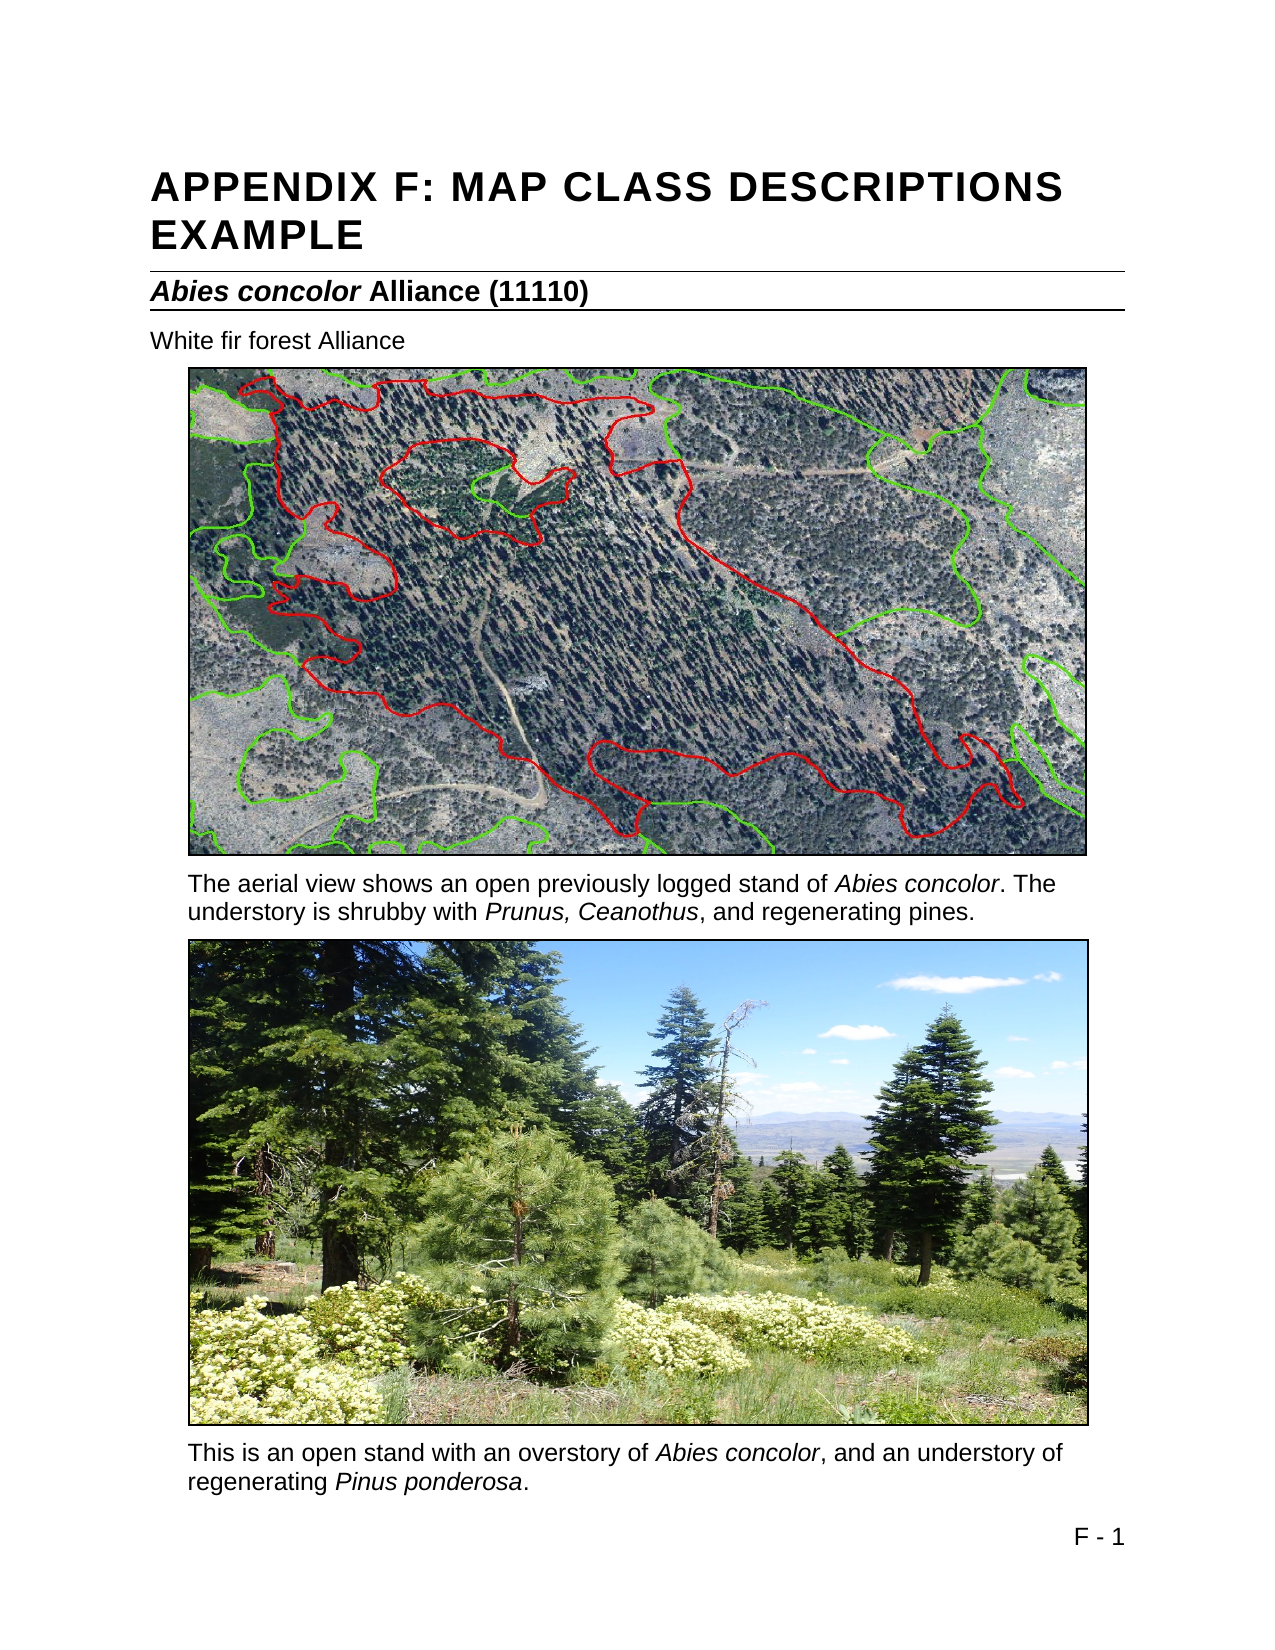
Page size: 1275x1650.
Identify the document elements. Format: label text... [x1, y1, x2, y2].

picture [190, 941, 1087, 1424]
text The aerial view shows an open previously logged stand of Abies concolor. The understory is shrubby with Prunus, Ceanothus, and regenerating pines. [187, 868, 1125, 926]
subtitle Appendix F: Map Class Descriptions Example [150, 162, 1125, 258]
text This is an open stand with an overstory of Abies concolor, and an understory of regenerating Pinus ponderosa. [187, 1438, 1125, 1496]
subtitle Abies concolor Alliance (11110) [150, 272, 1125, 309]
picture [190, 369, 1085, 854]
text White fir forest Alliance [150, 326, 1125, 354]
